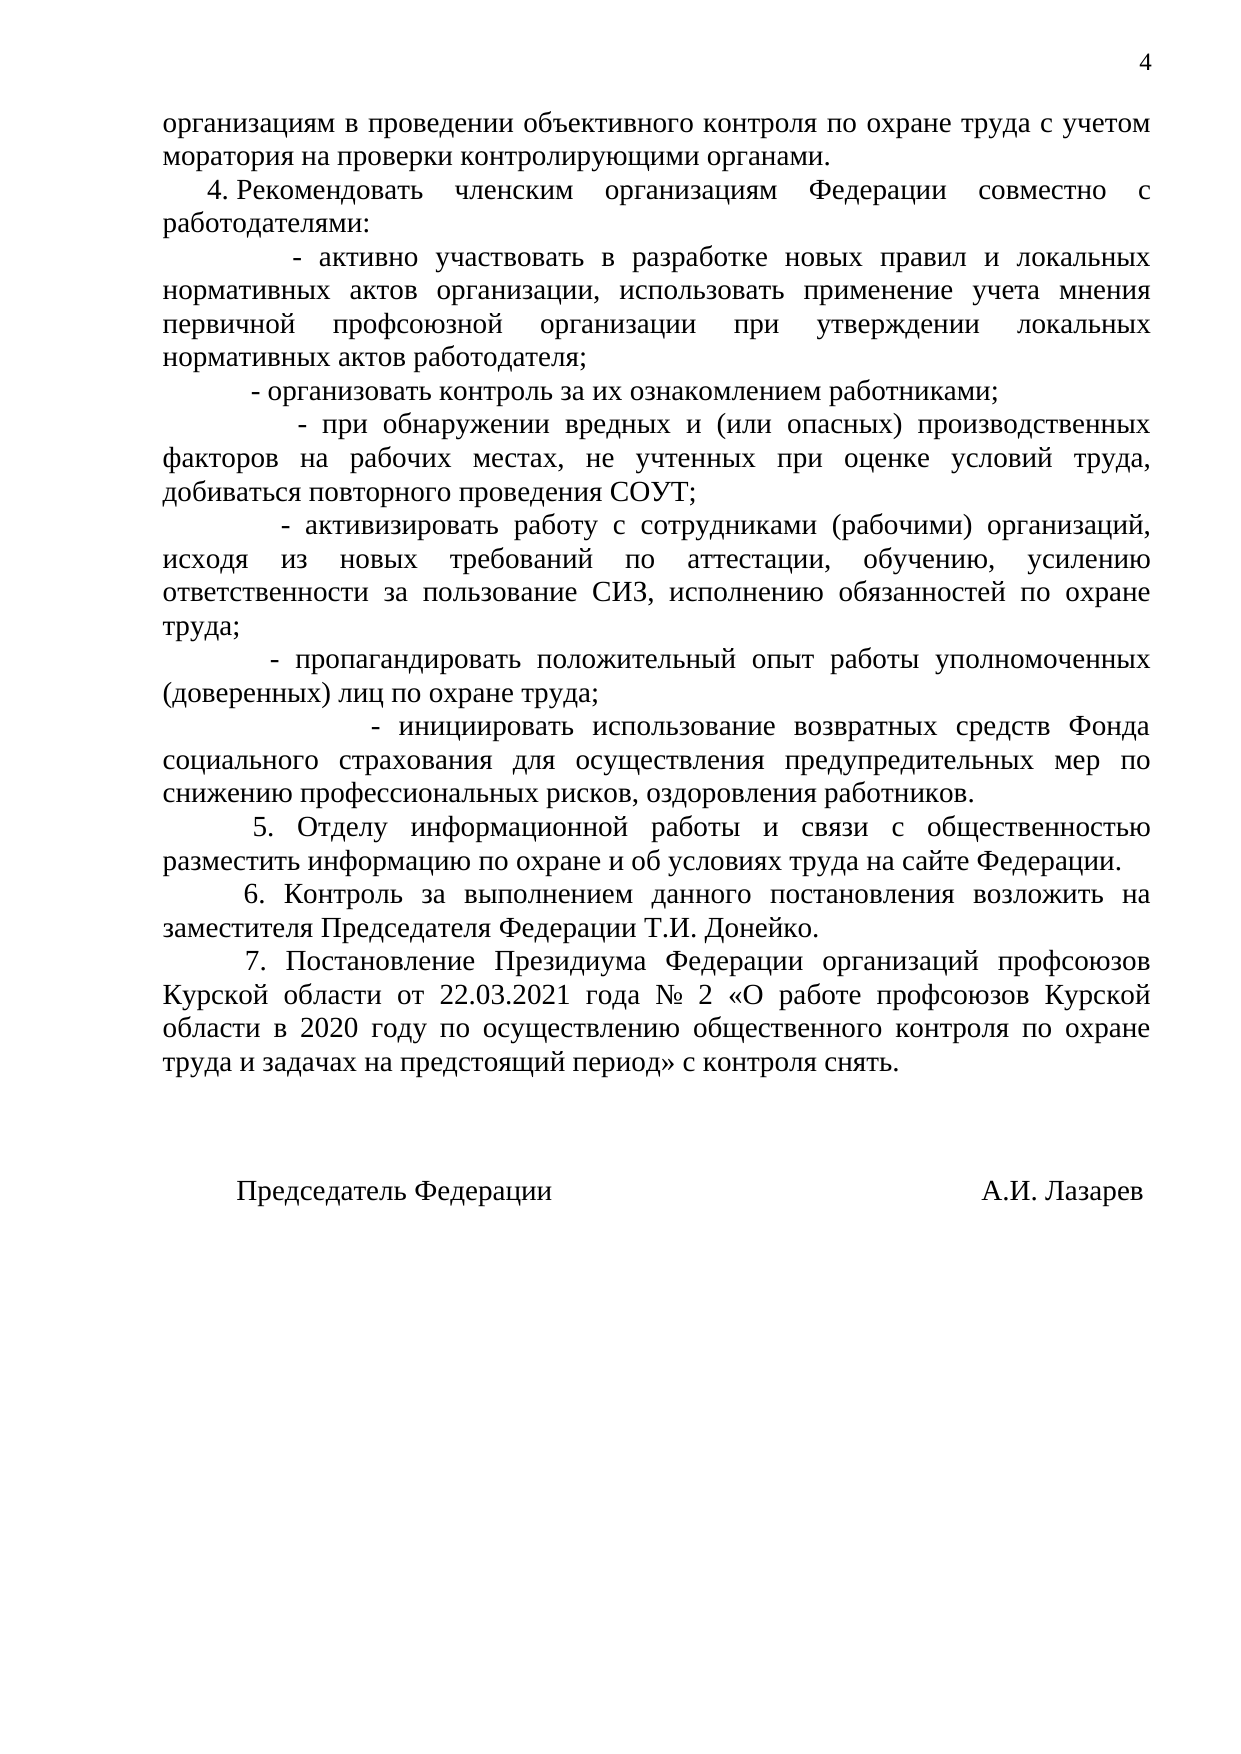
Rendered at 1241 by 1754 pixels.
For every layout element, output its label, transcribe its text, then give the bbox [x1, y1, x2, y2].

text 7. Постановление Президиума Федерации организаций профсоюзов Курской области от 22.03.2021 года № 2 «О работе профсоюзов Курской области в 2020 году по осуществлению общественного контроля по охране труда и задачах на предстоящий период» с контроля снять. [162, 943, 1152, 1077]
text 5. Отделу информационной работы и связи с общественностью разместить информацию по охране и об условиях труда на сайте Федерации. [162, 809, 1152, 876]
text - организовать контроль за их ознакомлением работниками; [162, 373, 1152, 407]
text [162, 105, 1152, 172]
text 6. Контроль за выполнением данного постановления возложить на заместителя Председателя Федерации Т.И. Донейко. [162, 876, 1152, 943]
list Рекомендовать членским организациям Федерации совместно с работодателями: [162, 172, 1152, 239]
text - активизировать работу с сотрудниками (рабочими) организаций, исходя из новых требований по аттестации, обучению, усилению ответственности за пользование СИЗ, исполнению обязанностей по охране труда; [162, 507, 1152, 641]
text - пропагандировать положительный опыт работы уполномоченных (доверенных) лиц по охране труда; [162, 641, 1152, 708]
text - при обнаружении вредных и (или опасных) производственных факторов на рабочих местах, не учтенных при оценке условий труда, добиваться повторного проведения СОУТ; [162, 407, 1152, 507]
text - инициировать использование возвратных средств Фонда социального страхования для осуществления предупредительных мер по снижению профессиональных рисков, оздоровления работников. [162, 708, 1152, 809]
text Председатель Федерации А.И. Лазарев [162, 1173, 1152, 1207]
text - активно участвовать в разработке новых правил и локальных нормативных актов организации, использовать применение учета мнения первичной профсоюзной организации при утверждении локальных нормативных актов работодателя; [162, 239, 1152, 373]
